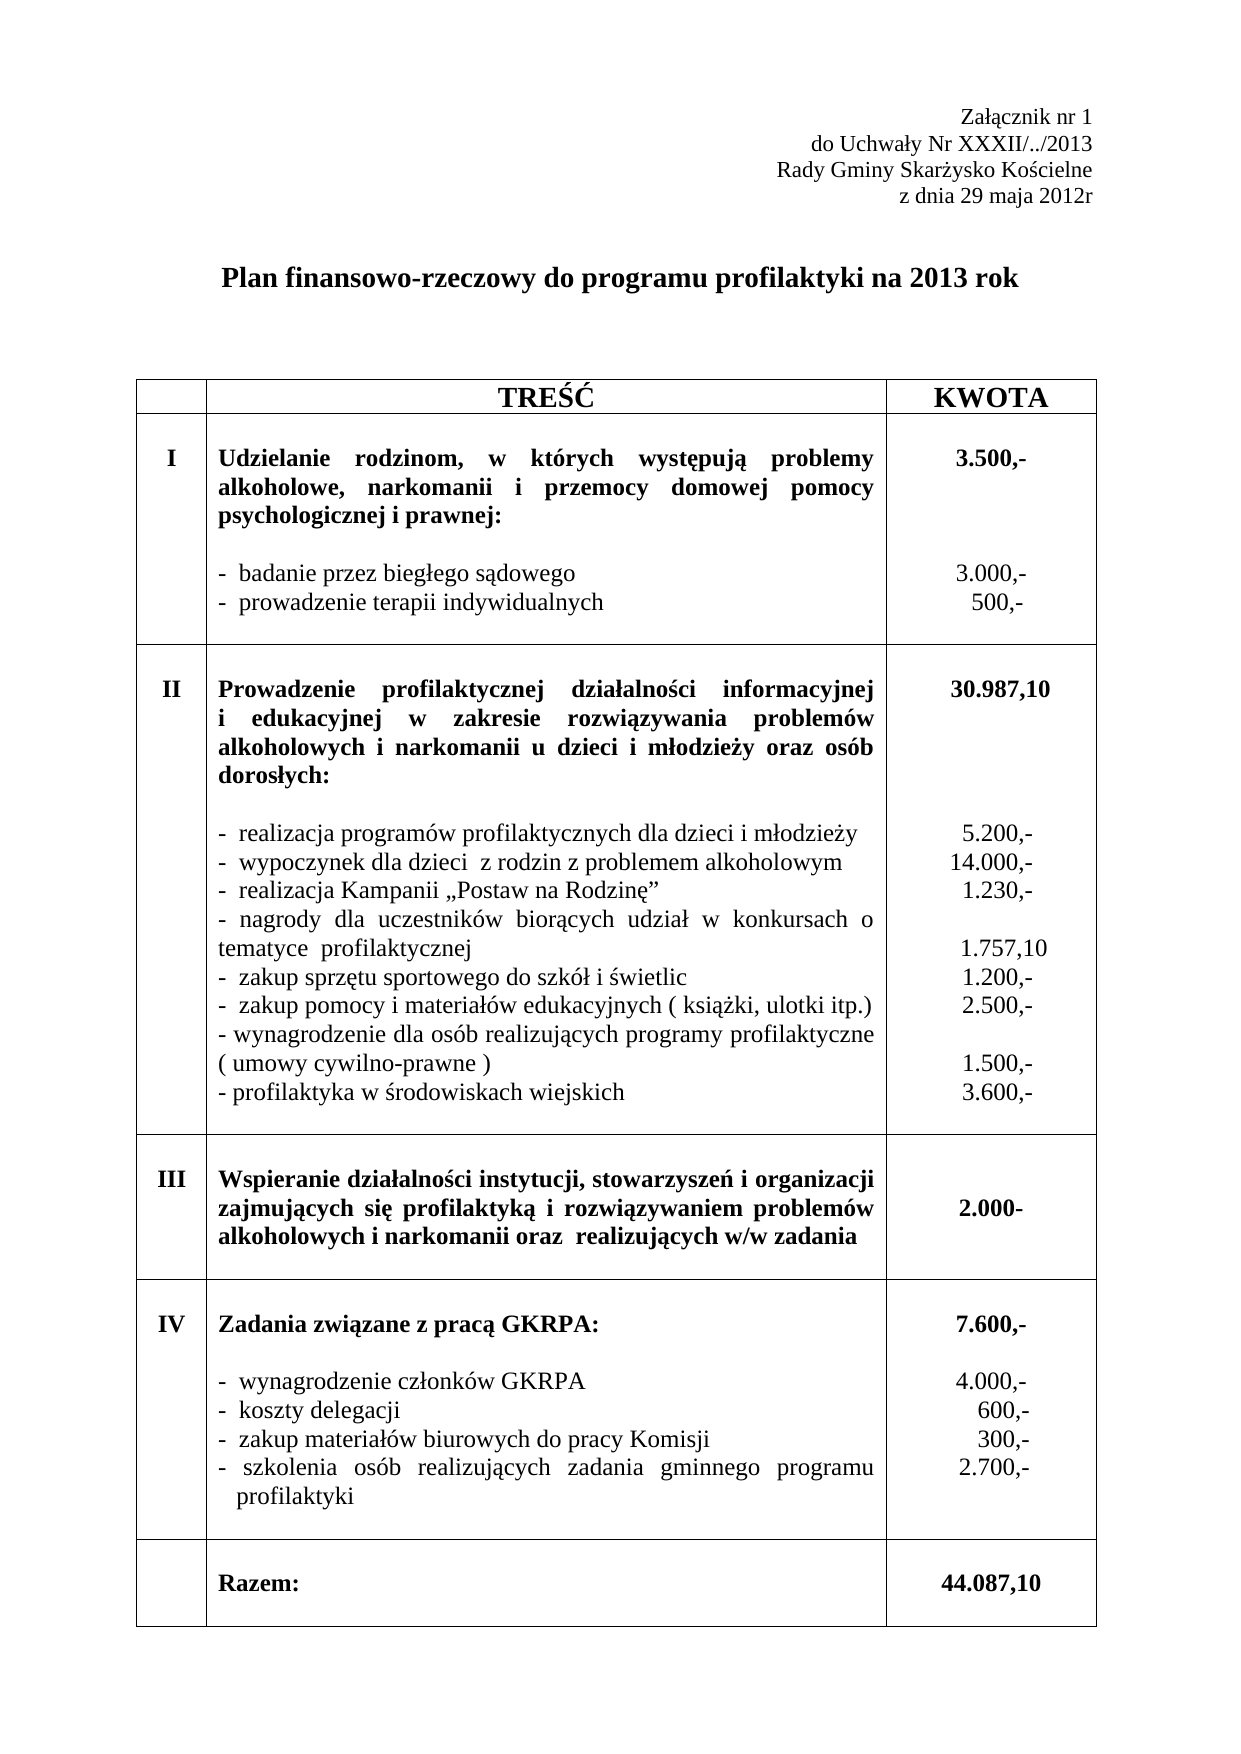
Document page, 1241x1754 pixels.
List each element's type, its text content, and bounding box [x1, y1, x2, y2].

table_cell Udzielanie rodzinom, w których występują problemy alkoholowe, narkomanii i przemocy domowej pomocy psychologicznej i prawnej: - badanie przez biegłego sądowego - prowadzenie terapii indywidualnych [207, 414, 886, 644]
table_cell Zadania związane z pracą GKRPA: - wynagrodzenie członków GKRPA - koszty delegacji - zakup materiałów biurowych do pracy Komisji - szkolenia osób realizujących zadania gminnego programu profilaktyki [207, 1280, 886, 1539]
text Rady Gminy Skarżysko Kościelne [148, 156, 1093, 182]
text do Uchwały Nr XXXII/../2013 [148, 130, 1093, 156]
table_cell Prowadzenie profilaktycznej działalności informacyjnej i edukacyjnej w zakresie rozwiązywania problemów alkoholowych i narkomanii u dzieci i młodzieży oraz osób dorosłych: - realizacja programów profilaktycznych dla dzieci i młodzieży - wypoczynek dla dzieci z rodzin z problemem alkoholowym - realizacja Kampanii „Postaw na Rodzinę” - nagrody dla uczestników biorących udział w konkursach o tematyce profilaktycznej - zakup sprzętu sportowego do szkół i świetlic - zakup pomocy i materiałów edukacyjnych ( książki, ulotki itp.) - wynagrodzenie dla osób realizujących programy profilaktyczne ( umowy cywilno-prawne ) - profilaktyka w środowiskach wiejskich [207, 645, 886, 1134]
text Załącznik nr 1 [148, 103, 1093, 130]
table_cell II [137, 645, 206, 1134]
table_cell 2.000- [887, 1135, 1096, 1279]
table_header TREŚĆ [207, 380, 886, 413]
table_cell Razem: [207, 1540, 886, 1626]
table_cell 30.987,10 5.200,- 14.000,- 1.230,- 1.757,10 1.200,- 2.500,- 1.500,- 3.600,- [887, 645, 1096, 1134]
table_header KWOTA [887, 380, 1096, 413]
table_cell I [137, 414, 206, 644]
table_cell III [137, 1135, 206, 1279]
text z dnia 29 maja 2012r [148, 182, 1093, 209]
text Plan finansowo-rzeczowy do programu profilaktyki na 2013 rok [148, 260, 1093, 293]
table_cell Wspieranie działalności instytucji, stowarzyszeń i organizacji zajmujących się profilaktyką i rozwiązywaniem problemów alkoholowych i narkomanii oraz realizujących w/w zadania [207, 1135, 886, 1279]
table_cell IV [137, 1280, 206, 1539]
table_cell [137, 1540, 206, 1626]
table_cell 44.087,10 [887, 1540, 1096, 1626]
table_header [137, 380, 206, 413]
table_cell 7.600,- 4.000,- 600,- 300,- 2.700,- [887, 1280, 1096, 1539]
table_cell 3.500,- 3.000,- 500,- [887, 414, 1096, 644]
